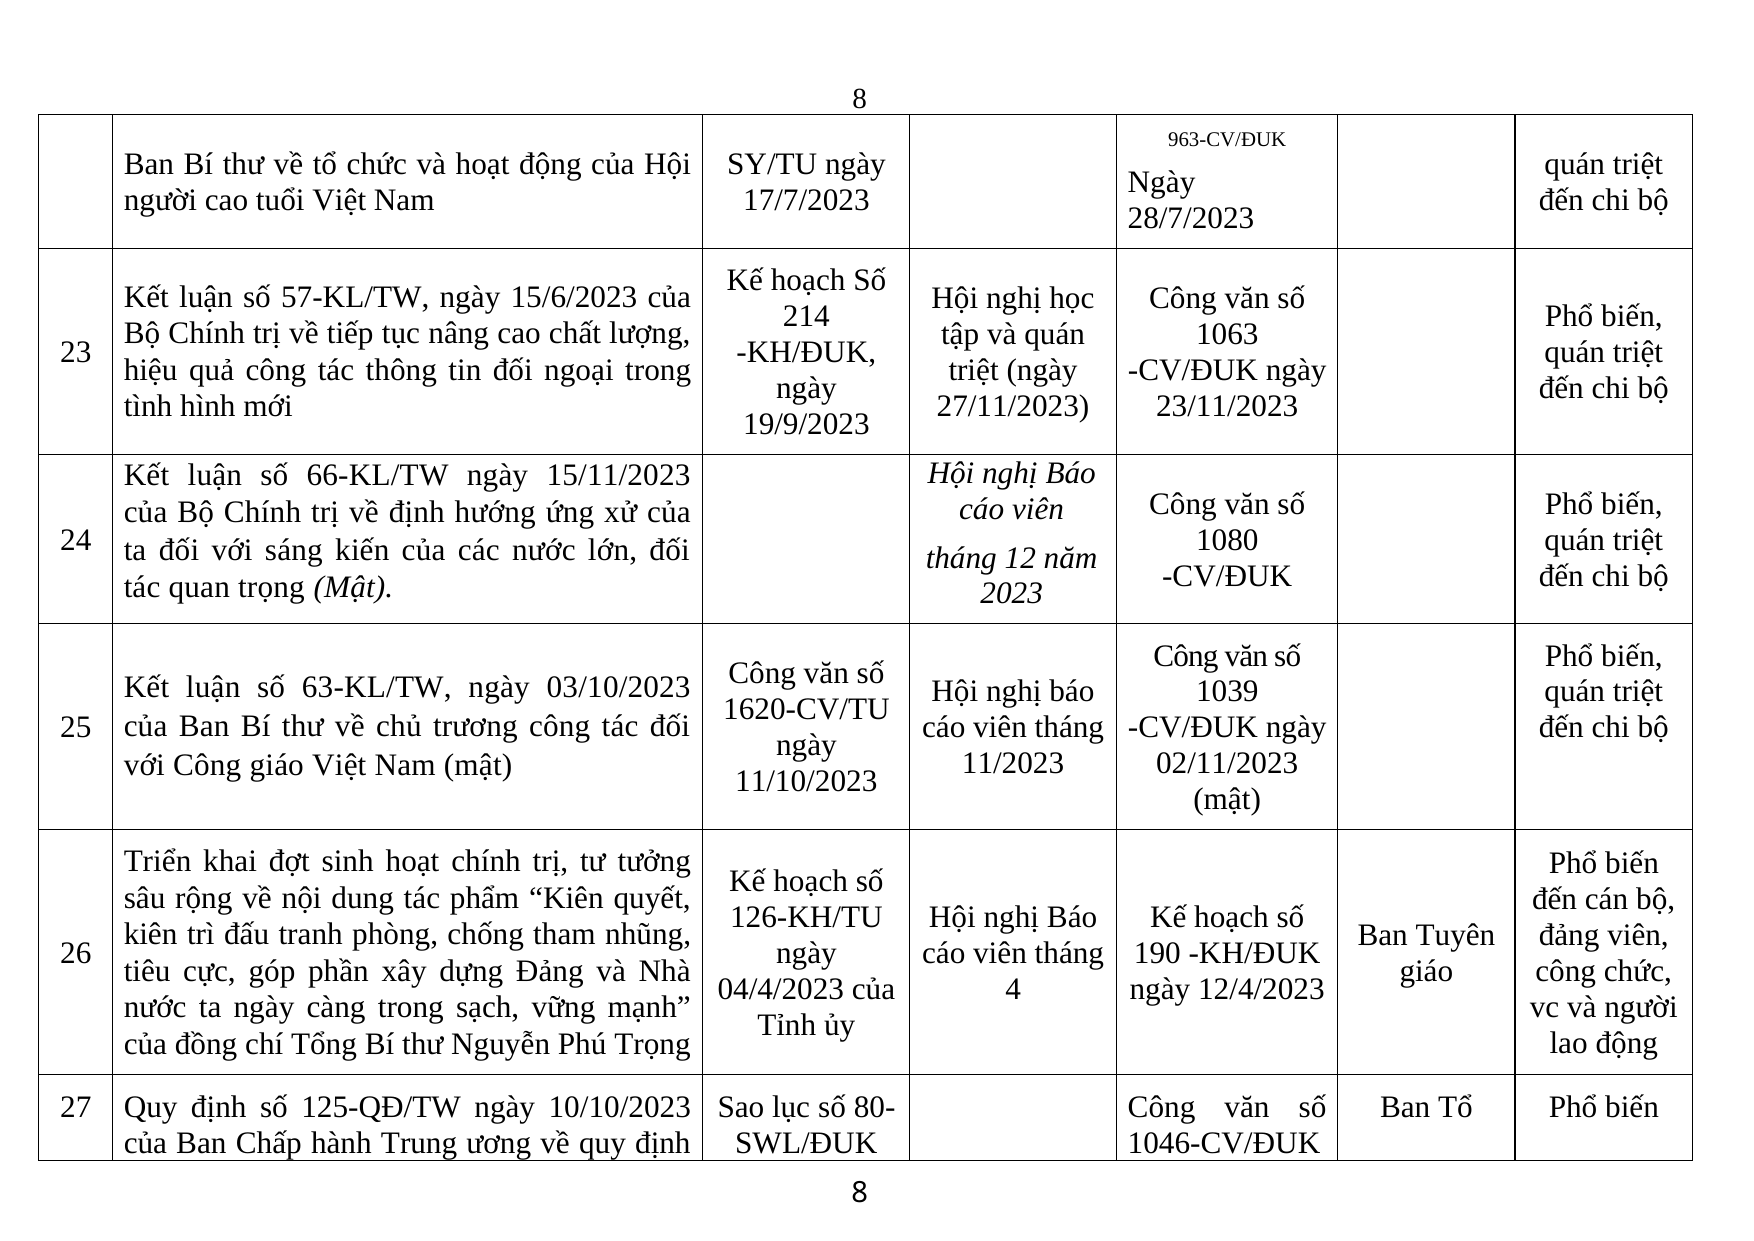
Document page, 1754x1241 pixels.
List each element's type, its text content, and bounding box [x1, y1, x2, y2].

table_cell 26 [39, 830, 112, 1074]
table_cell Phổ biến, quán triệt đến chi bộ [1516, 249, 1692, 453]
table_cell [703, 1075, 909, 1160]
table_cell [1516, 115, 1692, 248]
table_cell 22 [39, 115, 112, 248]
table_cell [1117, 1075, 1337, 1160]
table_cell Phổ biến đến chi bộ [1516, 1075, 1692, 1160]
table_cell [703, 455, 909, 623]
table_cell Phổ biến, quán triệt đến chi bộ [1516, 455, 1692, 623]
table_cell Hội nghị học tập và quán triệt (ngày 27/11/2023) [910, 249, 1116, 453]
table_cell [1338, 249, 1514, 453]
table_cell 23 [39, 249, 112, 453]
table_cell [1117, 115, 1337, 248]
table_cell [1338, 455, 1514, 623]
table_cell Công văn số 1063 -CV/ĐUK ngày 23/11/2023 [1117, 249, 1337, 453]
table_cell Hội nghị báo cáo viên tháng 11/2023 [910, 624, 1116, 829]
table_cell 25 [39, 624, 112, 829]
table_cell [1338, 624, 1514, 829]
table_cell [113, 115, 702, 248]
table_cell Kế hoạch số 190 -KH/ĐUK ngày 12/4/2023 [1117, 830, 1337, 1074]
table_cell Kế hoạch số 126-KH/TU ngày 04/4/2023 của Tỉnh ủy [703, 830, 909, 1074]
table_cell Triển khai đợt sinh hoạt chính trị, tư tưởng sâu rộng về nội dung tác phẩm “Kiên quyết, kiên trì đấu tranh phòng, chống tham nhũng, tiêu cực, góp phần xây dựng Đảng và Nhà nước ta ngày càng trong sạch, vững mạnh” của đồng chí Tổng Bí thư Nguyễn Phú Trọng [113, 830, 702, 1074]
table_cell Hội nghị Báo cáo viên tháng 12 năm 2023 [910, 455, 1116, 623]
table_cell Kết luận số 57-KL/TW, ngày 15/6/2023 của Bộ Chính trị về tiếp tục nâng cao chất lượng, hiệu quả công tác thông tin đối ngoại trong tình hình mới [113, 249, 702, 453]
table_cell [910, 1075, 1116, 1160]
table_cell Công văn số 1080 -CV/ĐUK [1117, 455, 1337, 623]
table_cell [113, 1075, 702, 1160]
table_cell Phổ biến đến cán bộ, đảng viên, công chức, vc và người lao động [1516, 830, 1692, 1074]
table_cell Kết luận số 63-KL/TW, ngày 03/10/2023 của Ban Bí thư về chủ trương công tác đối với Công giáo Việt Nam (mật) [113, 624, 702, 829]
table_cell Công văn số 1620-CV/TU ngày 11/10/2023 [703, 624, 909, 829]
table_cell Kế hoạch Số 214 -KH/ĐUK, ngày 19/9/2023 [703, 249, 909, 453]
table_cell 27 [39, 1075, 112, 1160]
table_cell Ban Tổ chức [1338, 1075, 1514, 1160]
table_cell [1338, 115, 1514, 248]
table_cell 24 [39, 455, 112, 623]
table_cell Hội nghị Báo cáo viên tháng 4 [910, 830, 1116, 1074]
table_cell Phổ biến, quán triệt đến chi bộ [1516, 624, 1692, 829]
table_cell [703, 115, 909, 248]
table_cell Ban Tuyên giáo [1338, 830, 1514, 1074]
table_cell Công văn số 1039 -CV/ĐUK ngày 02/11/2023 (mật) [1117, 624, 1337, 829]
table_cell Kết luận số 66-KL/TW ngày 15/11/2023 của Bộ Chính trị về định hướng ứng xử của ta đối với sáng kiến của các nước lớn, đối tác quan trọng (Mật). [113, 455, 702, 623]
table_cell [910, 115, 1116, 248]
